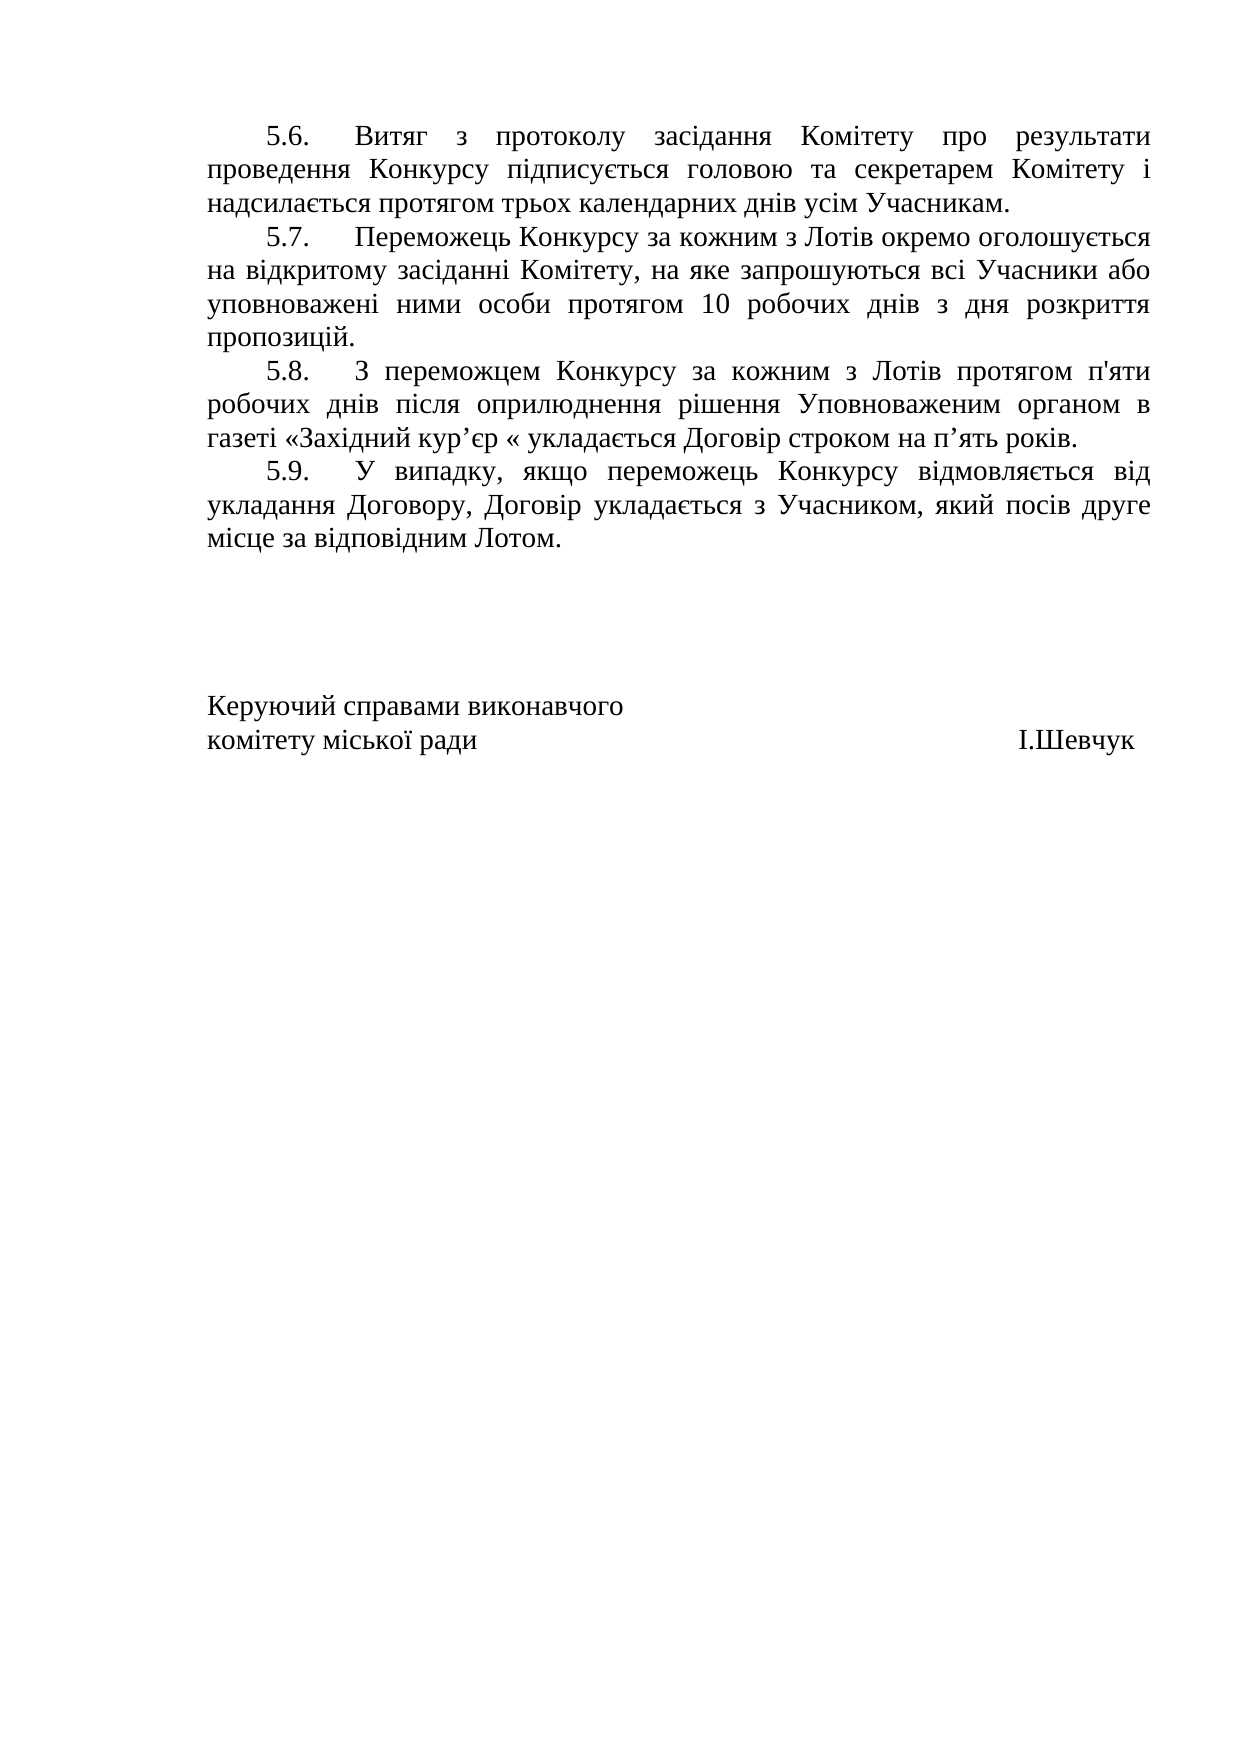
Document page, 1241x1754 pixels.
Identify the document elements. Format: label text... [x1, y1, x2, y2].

list Переможець Конкурсу за кожним з Лотів окремо оголошується на відкритому засіданні Комітету, на яке запрошуються всі Учасники або уповноважені ними особи протягом 10 робочих днів з дня розкриття пропозицій. [207, 219, 1152, 353]
list У випадку, якщо переможець Конкурсу відмовляється від укладання Договору, Договір укладається з Учасником, який посів друге місце за відповідним Лотом. [207, 453, 1152, 554]
text комітету міської ради І.Шевчук [207, 722, 1152, 755]
list Витяг з протоколу засідання Комітету про результати проведення Конкурсу підписується головою та секретарем Комітету і надсилається протягом трьох календарних днів усім Учасникам. [207, 118, 1152, 219]
list З переможцем Конкурсу за кожним з Лотів протягом п'яти робочих днів після оприлюднення рішення Уповноваженим органом в газеті «Західний кур’єр « укладається Договір строком на п’ять років. [207, 353, 1152, 453]
text Керуючий справами виконавчого [207, 688, 1152, 722]
